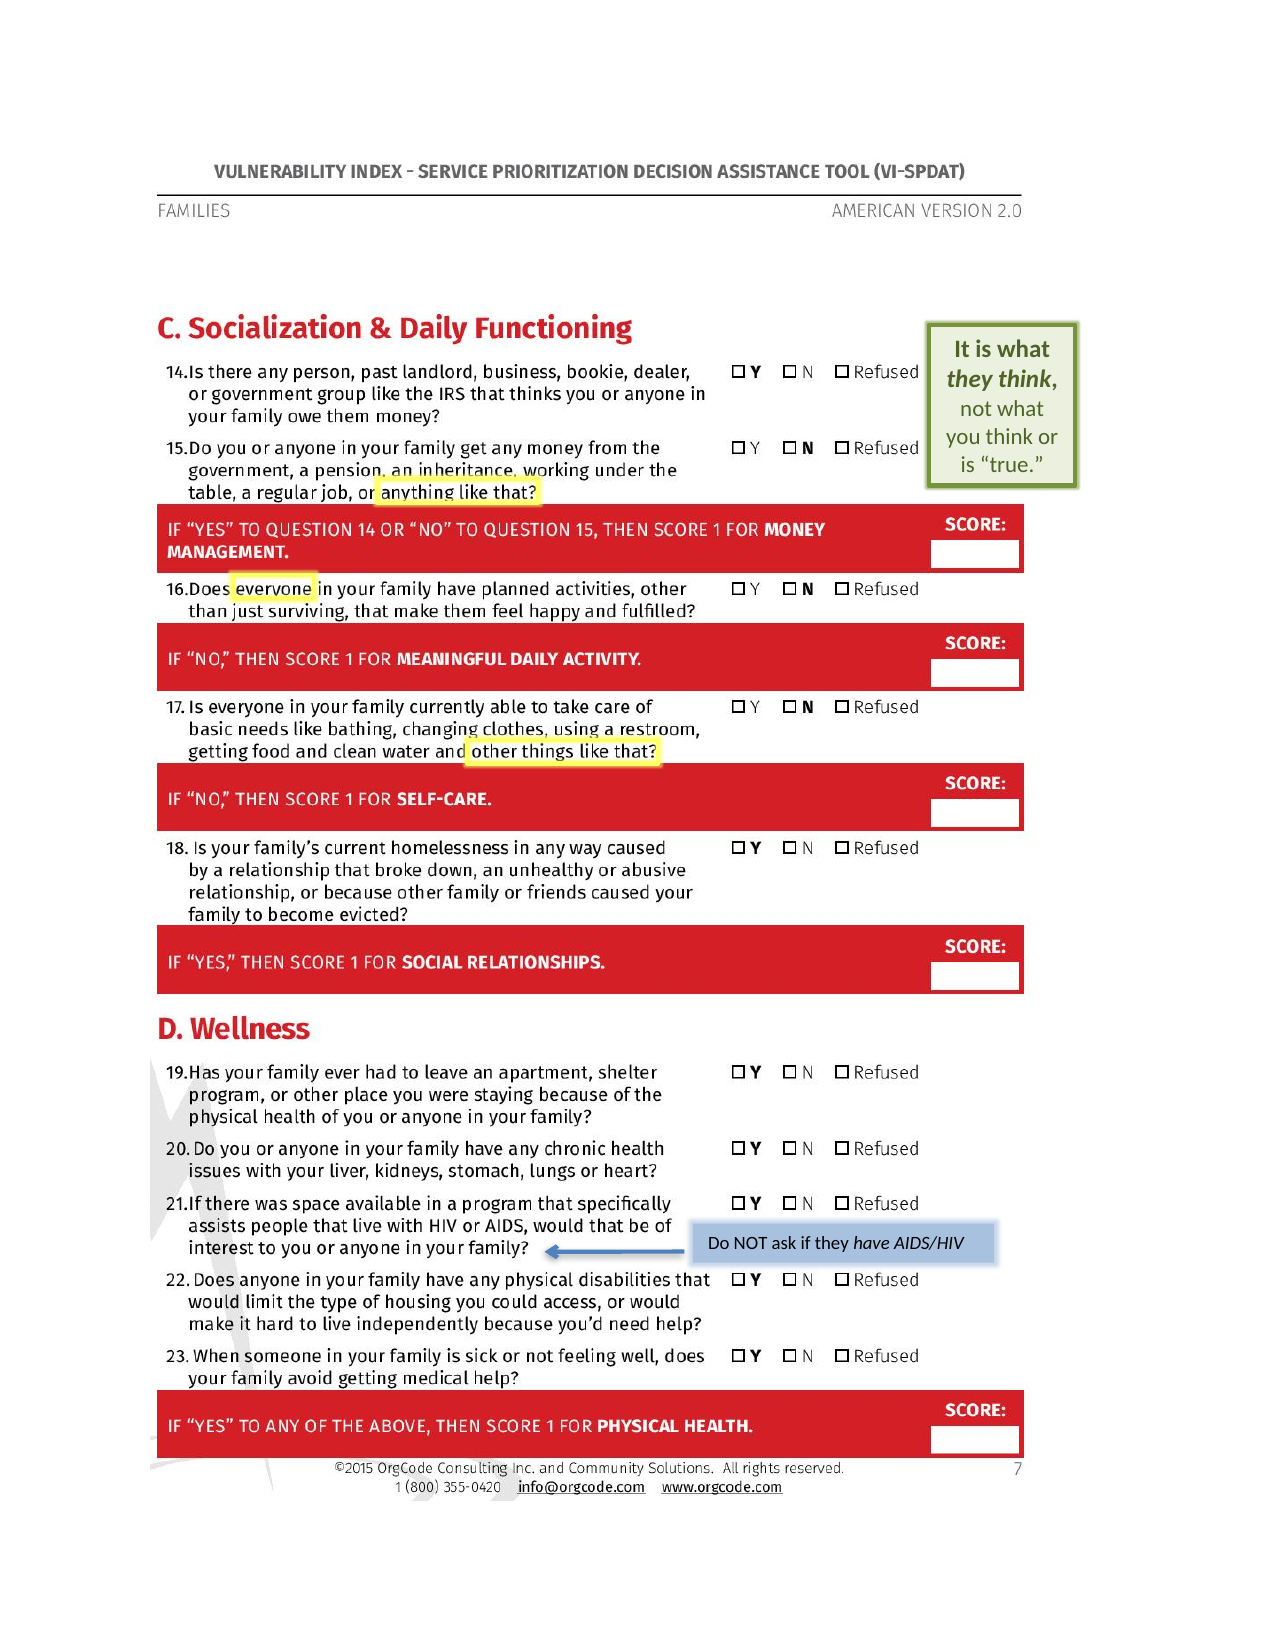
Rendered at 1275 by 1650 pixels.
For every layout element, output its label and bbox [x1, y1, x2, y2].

picture [150, 150, 1042, 1501]
